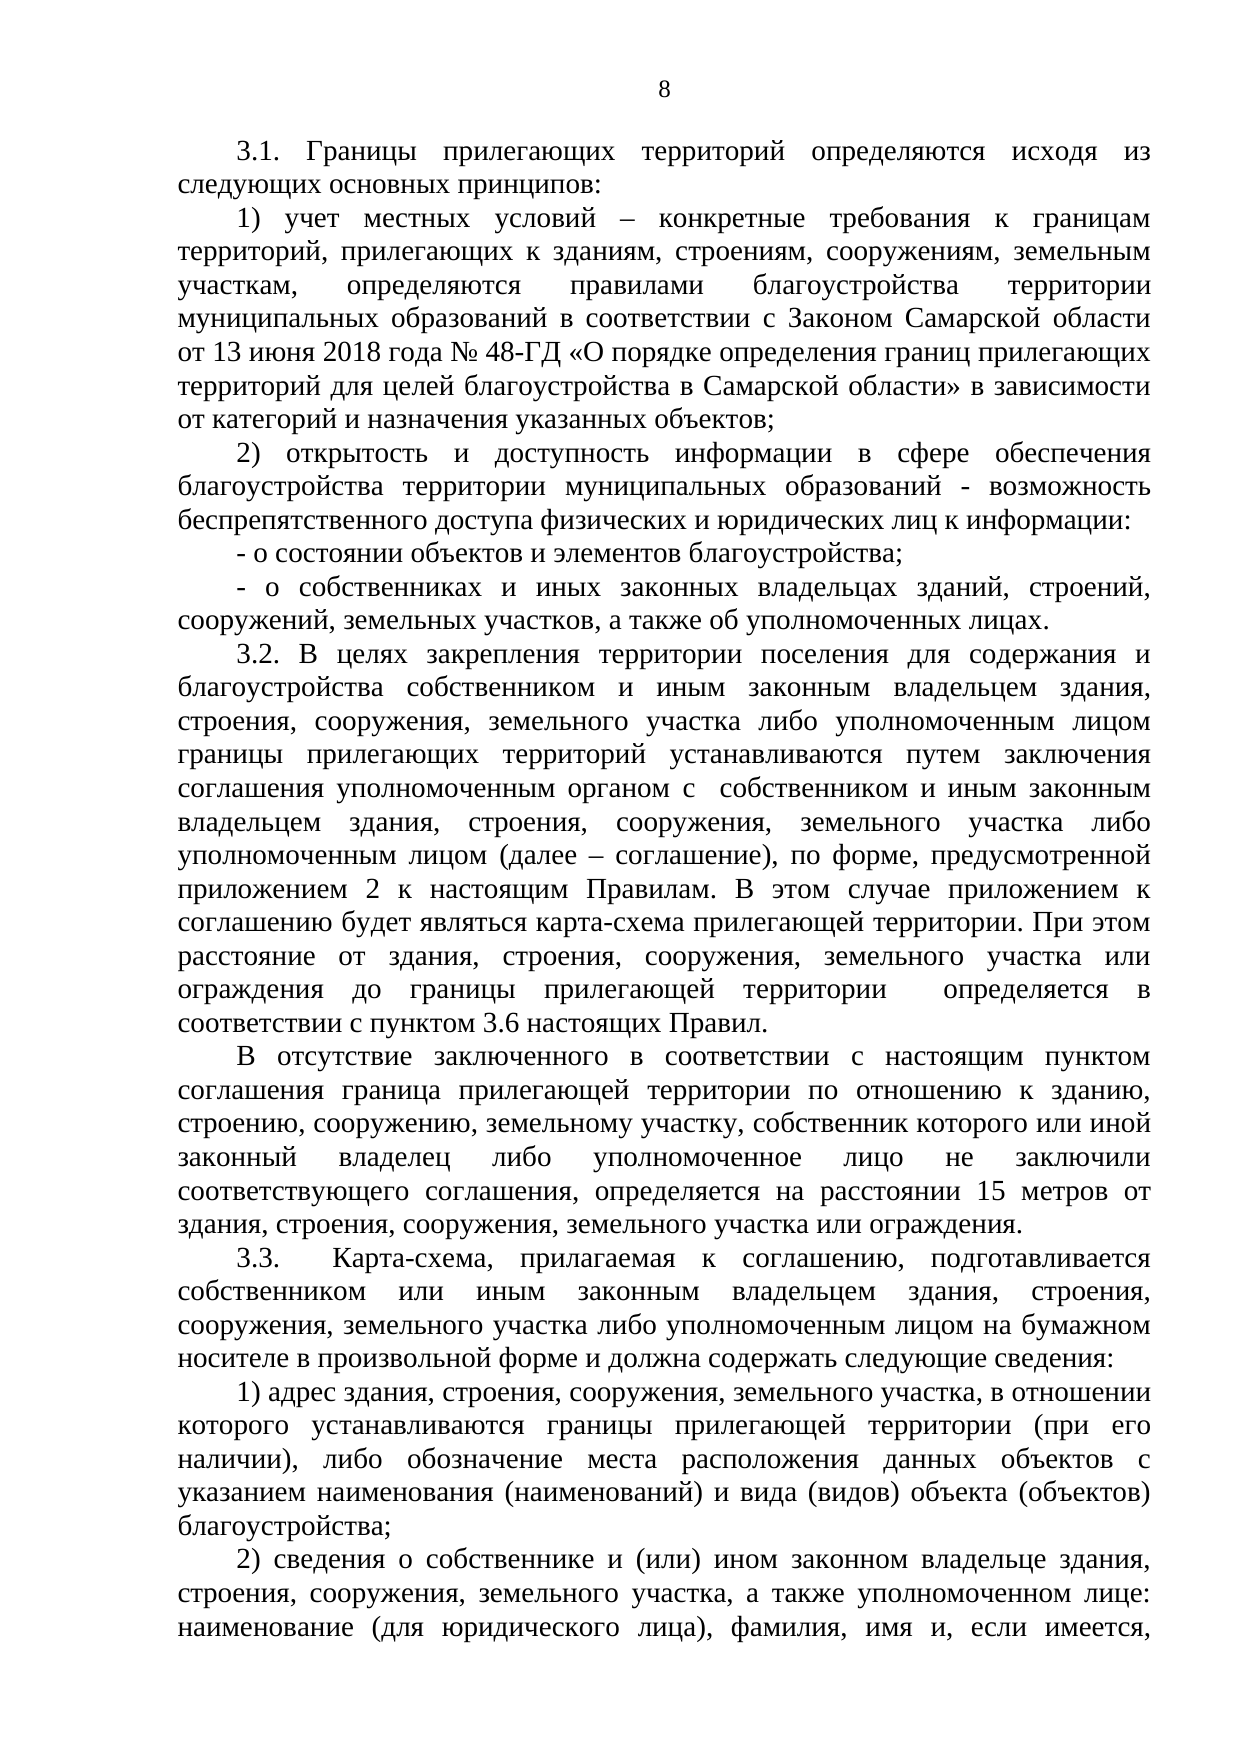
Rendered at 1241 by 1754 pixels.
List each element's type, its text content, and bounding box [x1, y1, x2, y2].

text - о собственниках и иных законных владельцах зданий, строений, сооружений, земельных участков, а также об уполномоченных лицах. [177, 569, 1152, 636]
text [177, 1542, 1152, 1642]
text 1) учет местных условий – конкретные требования к границам территорий, прилегающих к зданиям, строениям, сооружениям, земельным участкам, определяются правилами благоустройства территории муниципальных образований в соответствии с Законом Самарской области от 13 июня 2018 года № 48-ГД «О порядке определения границ прилегающих территорий для целей благоустройства в Самарской области» в зависимости от категорий и назначения указанных объектов; [177, 200, 1152, 435]
text 3.1. Границы прилегающих территорий определяются исходя из следующих основных принципов: [177, 133, 1152, 200]
text В отсутствие заключенного в соответствии с настоящим пунктом соглашения граница прилегающей территории по отношению к зданию, строению, сооружению, земельному участку, собственник которого или иной законный владелец либо уполномоченное лицо не заключили соответствующего соглашения, определяется на расстоянии 15 метров от здания, строения, сооружения, земельного участка или ограждения. [177, 1038, 1152, 1240]
text 2) открытость и доступность информации в сфере обеспечения благоустройства территории муниципальных образований - возможность беспрепятственного доступа физических и юридических лиц к информации: [177, 435, 1152, 535]
text - о состоянии объектов и элементов благоустройства; [177, 535, 1152, 569]
text 3.3. Карта-схема, прилагаемая к соглашению, подготавливается собственником или иным законным владельцем здания, строения, сооружения, земельного участка либо уполномоченным лицом на бумажном носителе в произвольной форме и должна содержать следующие сведения: [177, 1240, 1152, 1374]
text 3.2. В целях закрепления территории поселения для содержания и благоустройства собственником и иным законным владельцем здания, строения, сооружения, земельного участка либо уполномоченным лицом границы прилегающих территорий устанавливаются путем заключения соглашения уполномоченным органом с собственником и иным законным владельцем здания, строения, сооружения, земельного участка либо уполномоченным лицом (далее – соглашение), по форме, предусмотренной приложением 2 к настоящим Правилам. В этом случае приложением к соглашению будет являться карта-схема прилегающей территории. При этом расстояние от здания, строения, сооружения, земельного участка или ограждения до границы прилегающей территории определяется в соответствии с пунктом 3.6 настоящих Правил. [177, 636, 1152, 1038]
text 1) адрес здания, строения, сооружения, земельного участка, в отношении которого устанавливаются границы прилегающей территории (при его наличии), либо обозначение места расположения данных объектов с указанием наименования (наименований) и вида (видов) объекта (объектов) благоустройства; [177, 1374, 1152, 1542]
